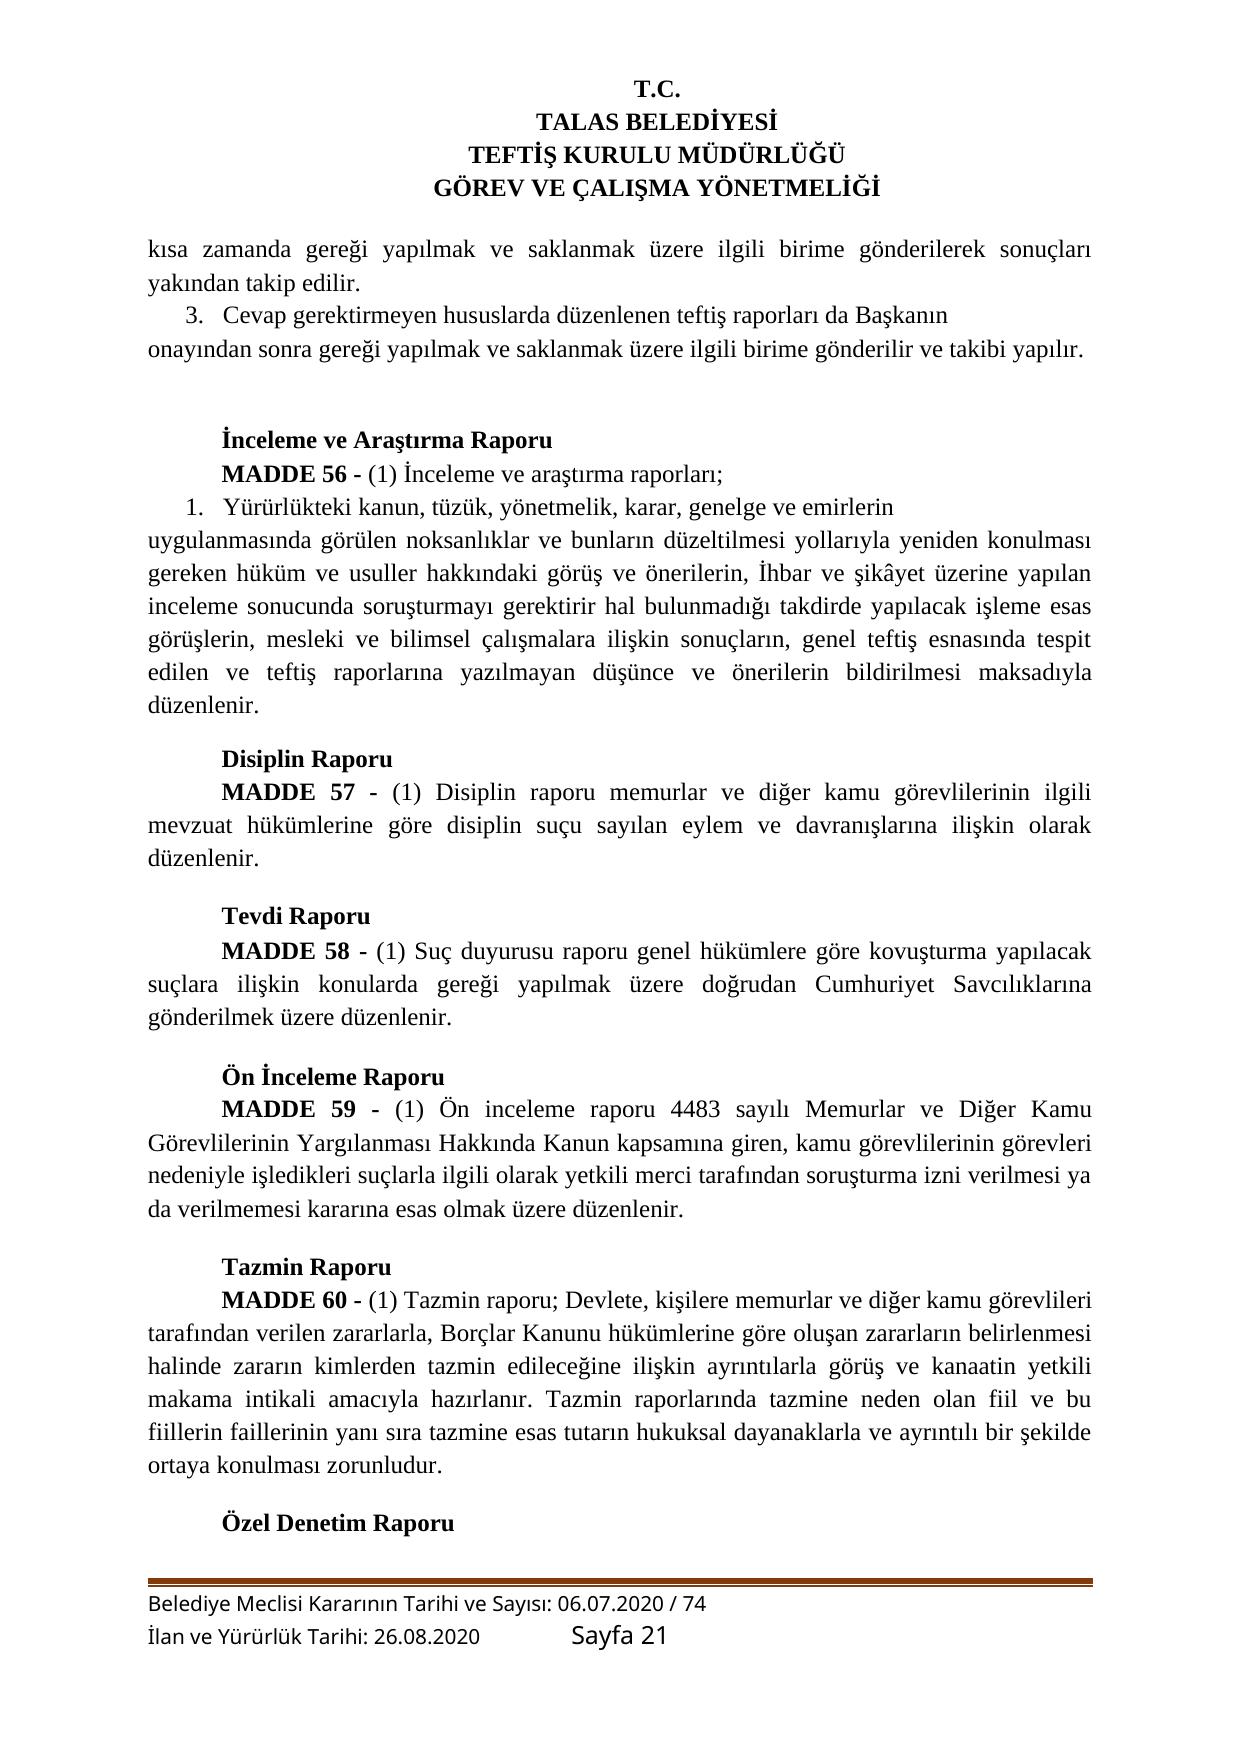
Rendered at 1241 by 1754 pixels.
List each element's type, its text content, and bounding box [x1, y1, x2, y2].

text Özel Denetim Raporu [148, 1508, 1093, 1537]
text İnceleme ve Araştırma Raporu [148, 425, 1093, 453]
list uygulanmasında görülen noksanlıklar ve bunların düzeltilmesi yollarıyla yeniden konulması gereken hüküm ve usuller hakkındaki görüş ve önerilerin, İhbar ve şikâyet üzerine yapılan inceleme sonucunda soruşturmayı gerektirir hal bulunmadığı takdirde yapılacak işleme esas görüşlerin, mesleki ve bilimsel çalışmalara ilişkin sonuçların, genel teftiş esnasında tespit edilen ve teftiş raporlarına yazılmayan düşünce ve önerilerin bildirilmesi maksadıyla düzenlenir. [148, 525, 1093, 719]
text MADDE 58 - (1) Suç duyurusu raporu genel hükümlere göre kovuşturma yapılacak suçlara ilişkin konularda gereği yapılmak üzere doğrudan Cumhuriyet Savcılıklarına gönderilmek üzere düzenlenir. [148, 936, 1093, 1031]
text MADDE 60 - (1) Tazmin raporu; Devlete, kişilere memurlar ve diğer kamu görevlileri tarafından verilen zararlarla, Borçlar Kanunu hükümlerine göre oluşan zararların belirlenmesi halinde zararın kimlerden tazmin edileceğine ilişkin ayrıntılarla görüş ve kanaatin yetkili makama intikali amacıyla hazırlanır. Tazmin raporlarında tazmine neden olan fiil ve bu fiillerin faillerinin yanı sıra tazmine esas tutarın hukuksal dayanaklarla ve ayrıntılı bir şekilde ortaya konulması zorunludur. [148, 1285, 1093, 1478]
list onayından sonra gereği yapılmak ve saklanmak üzere ilgili birime gönderilir ve takibi yapılır. [148, 334, 1093, 362]
text Tazmin Raporu [148, 1252, 1093, 1280]
text Tevdi Raporu [148, 901, 1093, 930]
text Ön İnceleme Raporu [148, 1062, 1093, 1090]
text MADDE 56 - (1) İnceleme ve araştırma raporları; [148, 459, 1093, 488]
text MADDE 57 - (1) Disiplin raporu memurlar ve diğer kamu görevlilerinin ilgili mevzuat hükümlerine göre disiplin suçu sayılan eylem ve davranışlarına ilişkin olarak düzenlenir. [148, 777, 1093, 872]
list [148, 234, 1093, 296]
list Cevap gerektirmeyen hususlarda düzenlenen teftiş raporları da Başkanın [185, 301, 1093, 329]
text MADDE 59 - (1) Ön inceleme raporu 4483 sayılı Memurlar ve Diğer Kamu Görevlilerinin Yargılanması Hakkında Kanun kapsamına giren, kamu görevlilerinin görevleri nedeniyle işledikleri suçlarla ilgili olarak yetkili merci tarafından soruşturma izni verilmesi ya da verilmemesi kararına esas olmak üzere düzenlenir. [148, 1094, 1093, 1222]
text Disiplin Raporu [148, 744, 1093, 773]
list Yürürlükteki kanun, tüzük, yönetmelik, karar, genelge ve emirlerin [185, 492, 1093, 521]
